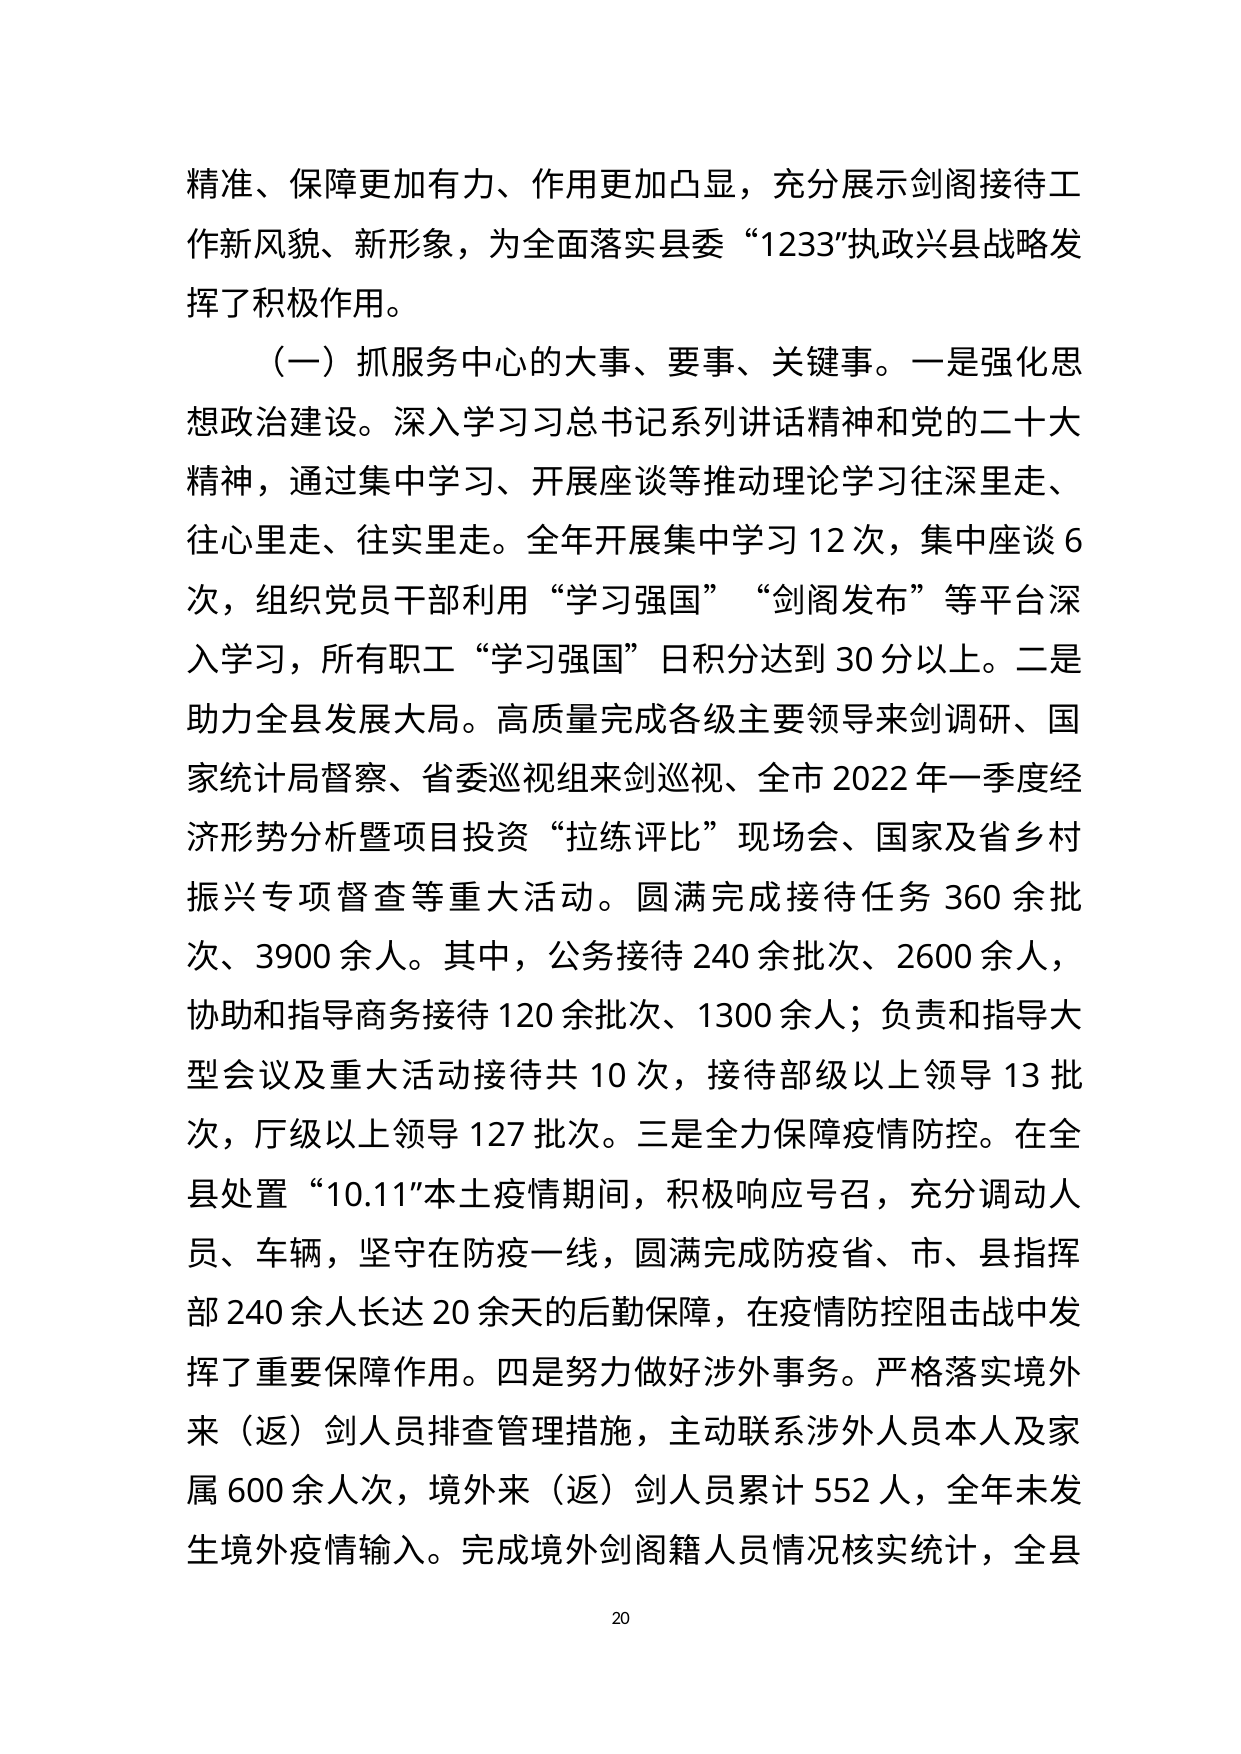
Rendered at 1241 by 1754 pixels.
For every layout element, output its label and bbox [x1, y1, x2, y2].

list [186, 327, 1083, 1574]
list [186, 149, 1083, 327]
